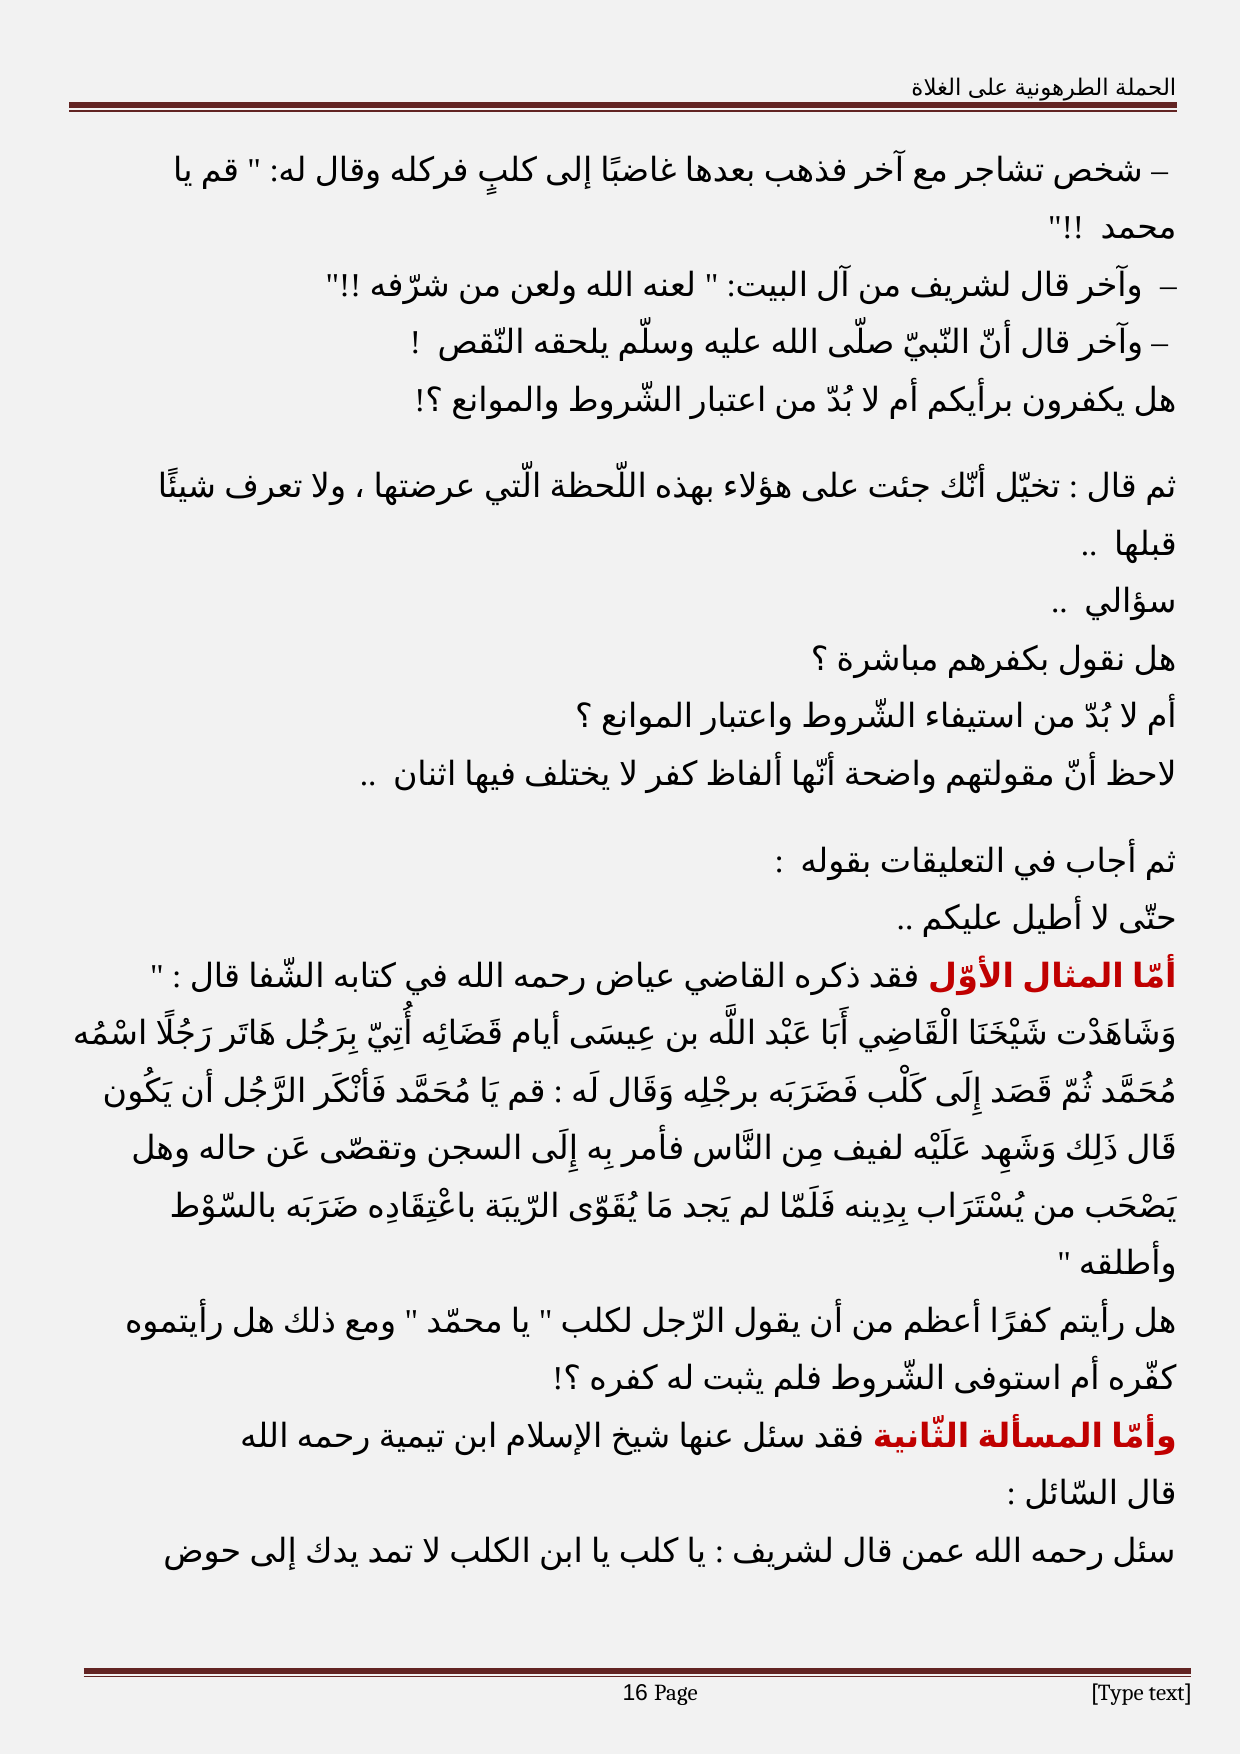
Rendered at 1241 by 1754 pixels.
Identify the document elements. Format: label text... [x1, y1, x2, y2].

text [69, 150, 1177, 418]
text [69, 841, 1177, 1569]
text ثم قال : تخيّل أنّك جئت على هؤلاء بهذه اللّحظة الّتي عرضتها ، ولا تعرف شيئًا قبلها .. سؤالي .. هل نقول بكفرهم مباشرة ؟ أم لا بُدّ من استيفاء الشّروط واعتبار الموانع ؟ لاحظ أنّ مقولتهم واضحة أنّها ألفاظ كفر لا يختلف فيها اثنان .. [69, 467, 1177, 792]
